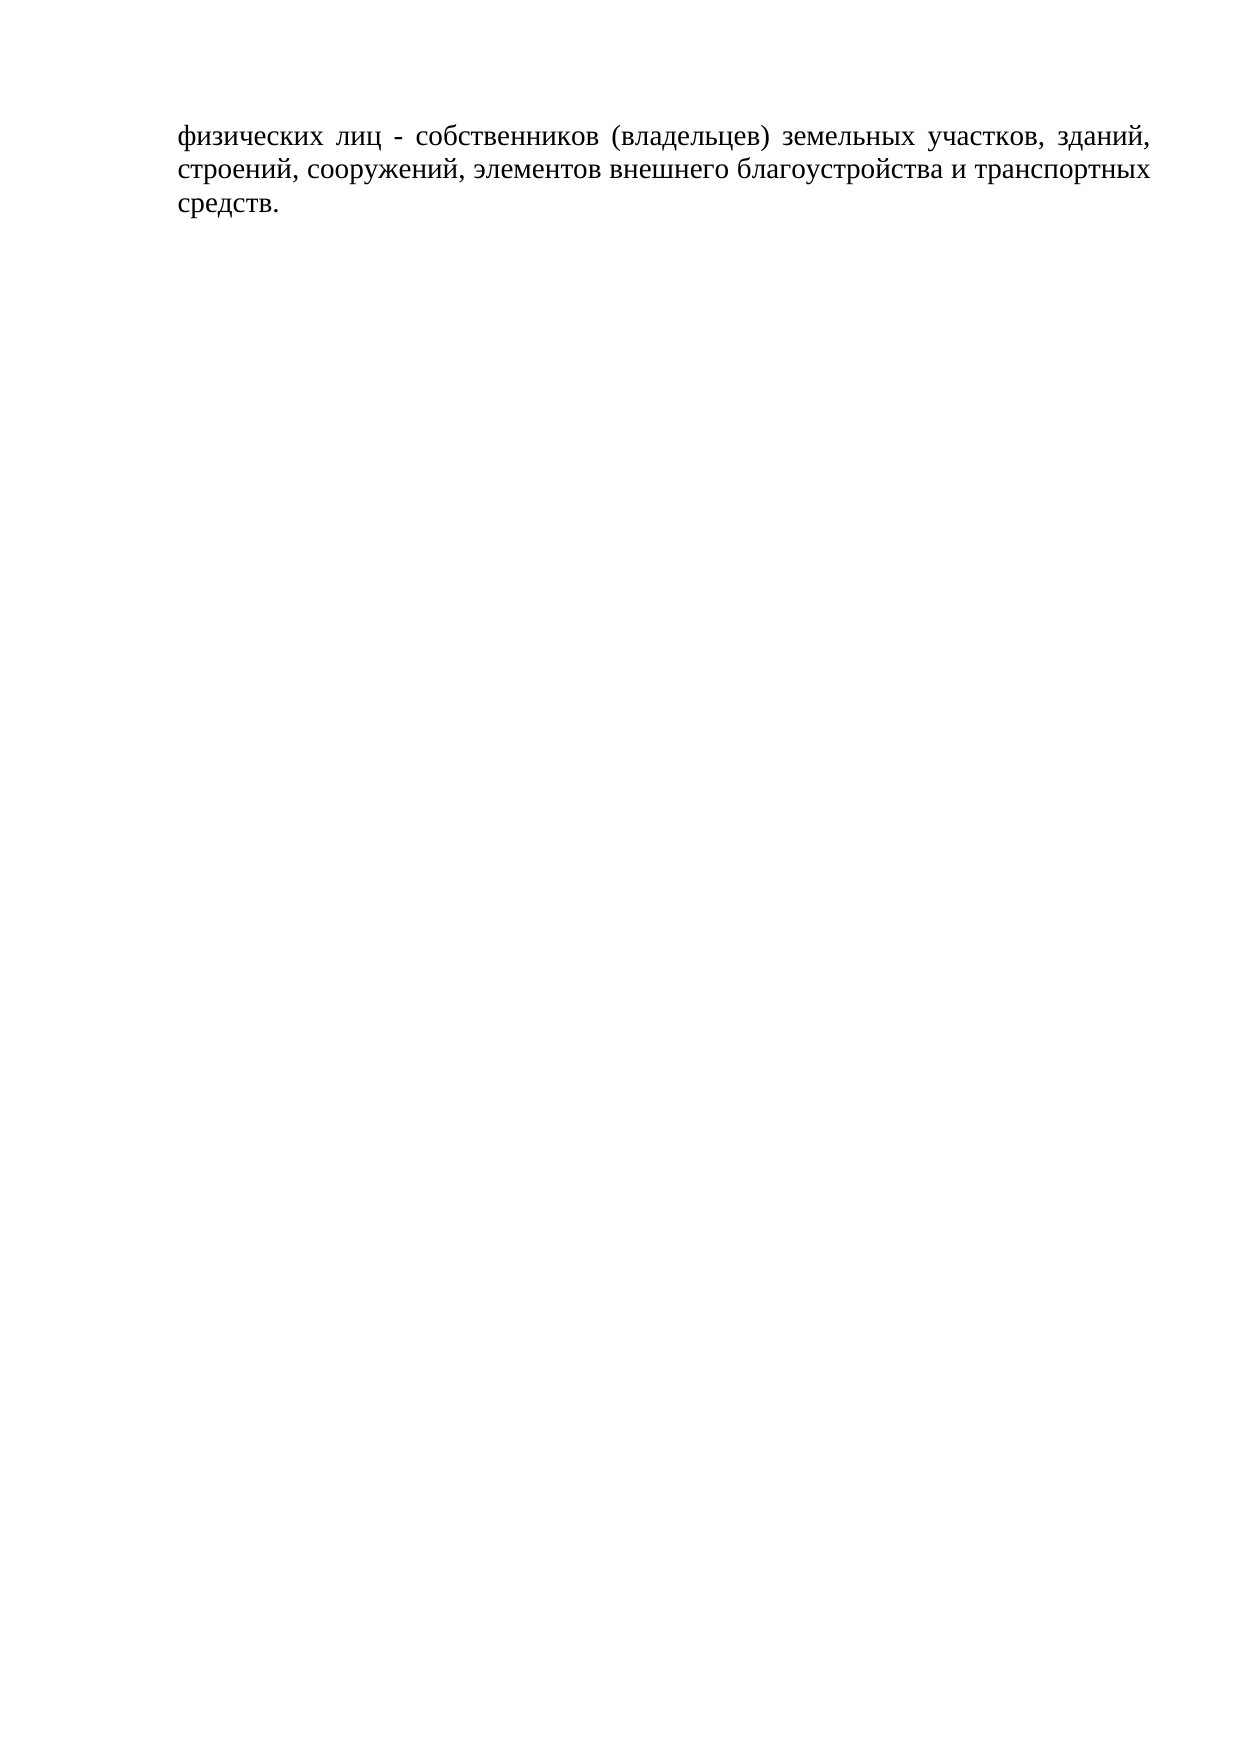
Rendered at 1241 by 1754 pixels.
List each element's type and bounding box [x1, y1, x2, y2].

text [177, 118, 1152, 219]
